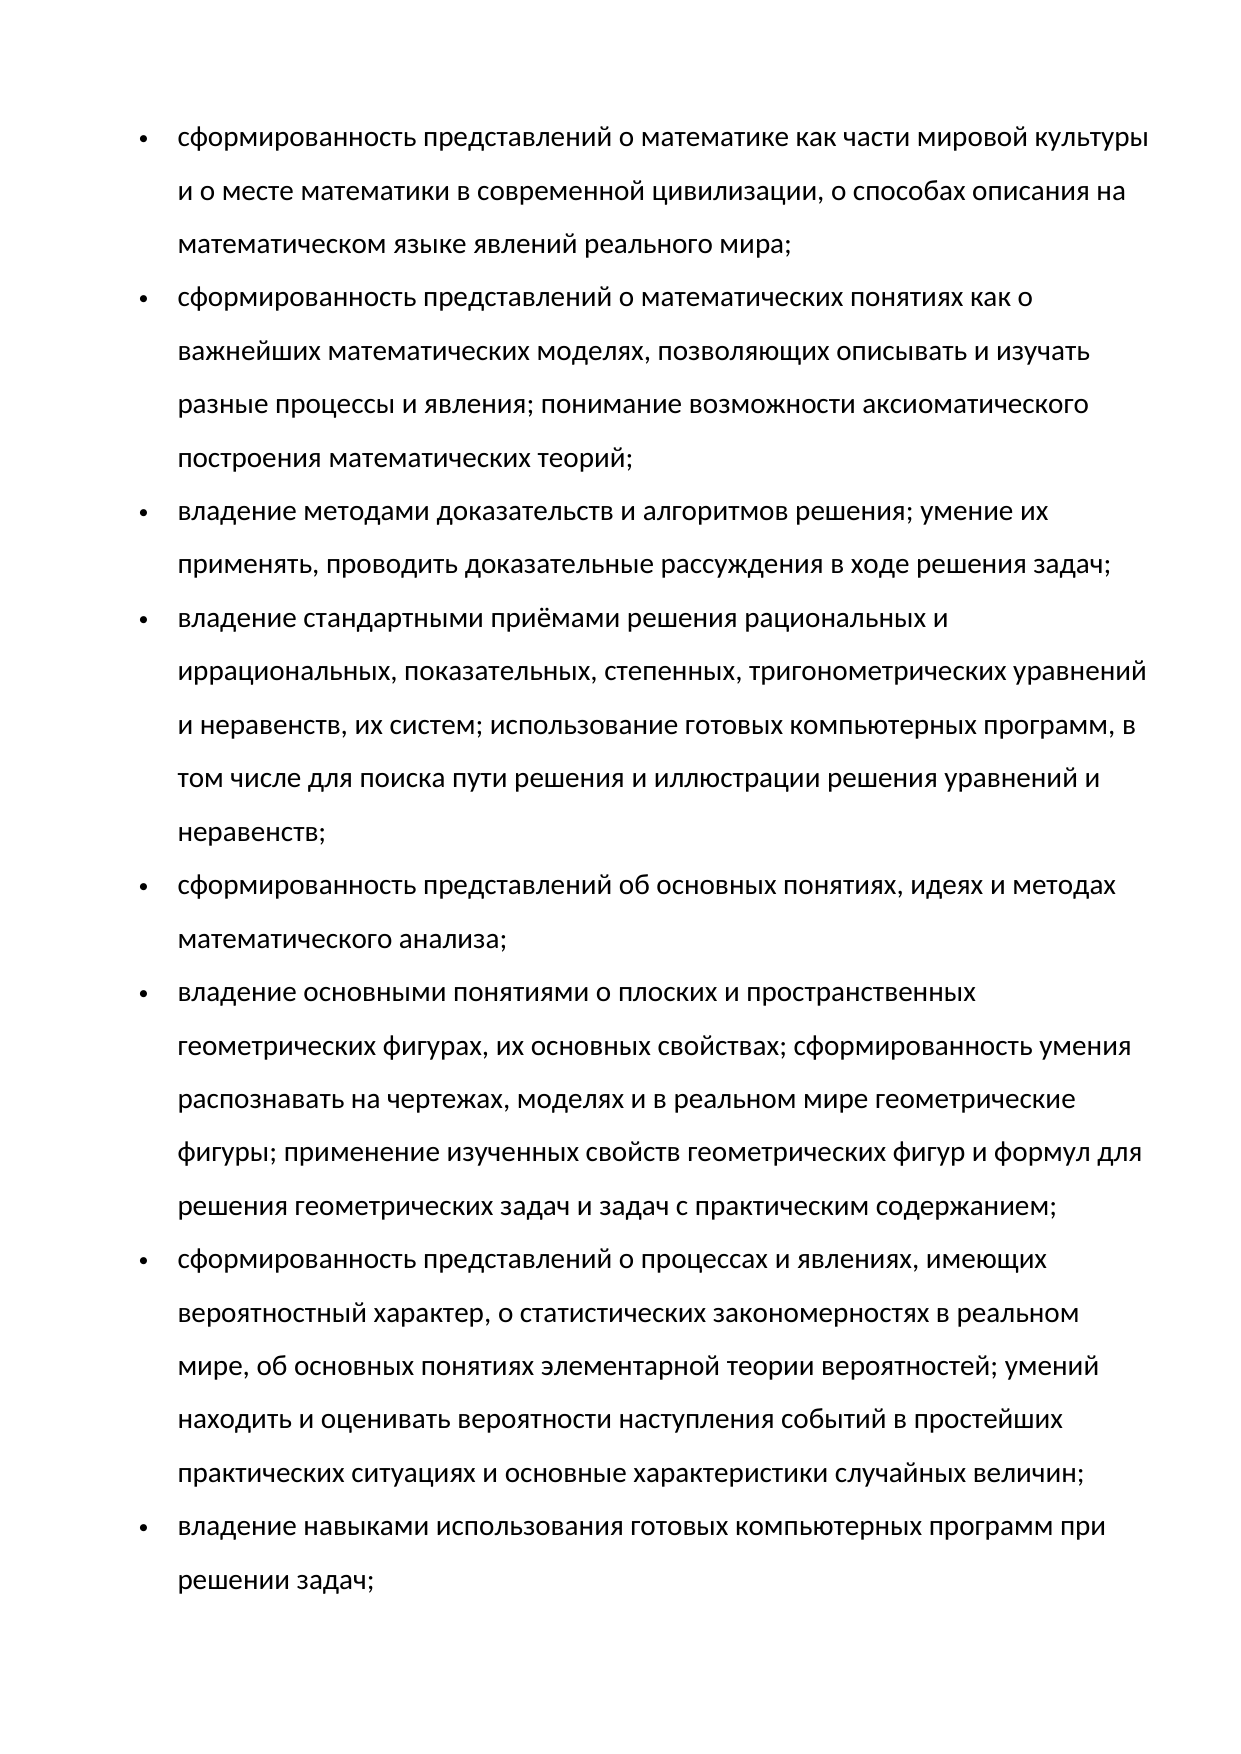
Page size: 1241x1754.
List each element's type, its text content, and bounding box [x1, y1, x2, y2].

list сформированность представлений об основных понятиях, идеях и методах математического анализа; [140, 866, 1152, 955]
list владение основными понятиями о плоских и пространственных геометрических фигурах, их основных свойствах; сформированность умения распознавать на чертежах, моделях и в реальном мире геометрические фигуры; применение изученных свойств геометрических фигур и формул для решения геометрических задач и задач с практическим содержанием; [140, 973, 1152, 1222]
list сформированность представлений о математике как части мировой культуры и о месте математики в современной цивилизации, о способах описания на математическом языке явлений реального мира; [140, 118, 1152, 261]
list сформированность представлений о математических понятиях как о важнейших математических моделях, позволяющих описывать и изучать разные процессы и явления; понимание возможности аксиоматического построения математических теорий; [140, 278, 1152, 474]
list владение навыками использования готовых компьютерных программ при решении задач; [140, 1507, 1152, 1597]
list сформированность представлений о процессах и явлениях, имеющих вероятностный характер, о статистических закономерностях в реальном мире, об основных понятиях элементарной теории вероятностей; умений находить и оценивать вероятности наступления событий в простейших практических ситуациях и основные характеристики случайных величин; [140, 1240, 1152, 1490]
list владение стандартными приёмами решения рациональных и иррациональных, показательных, степенных, тригонометрических уравнений и неравенств, их систем; использование готовых компьютерных программ, в том числе для поиска пути решения и иллюстрации решения уравнений и неравенств; [140, 599, 1152, 848]
list владение методами доказательств и алгоритмов решения; умение их применять, проводить доказательные рассуждения в ходе решения задач; [140, 492, 1152, 581]
